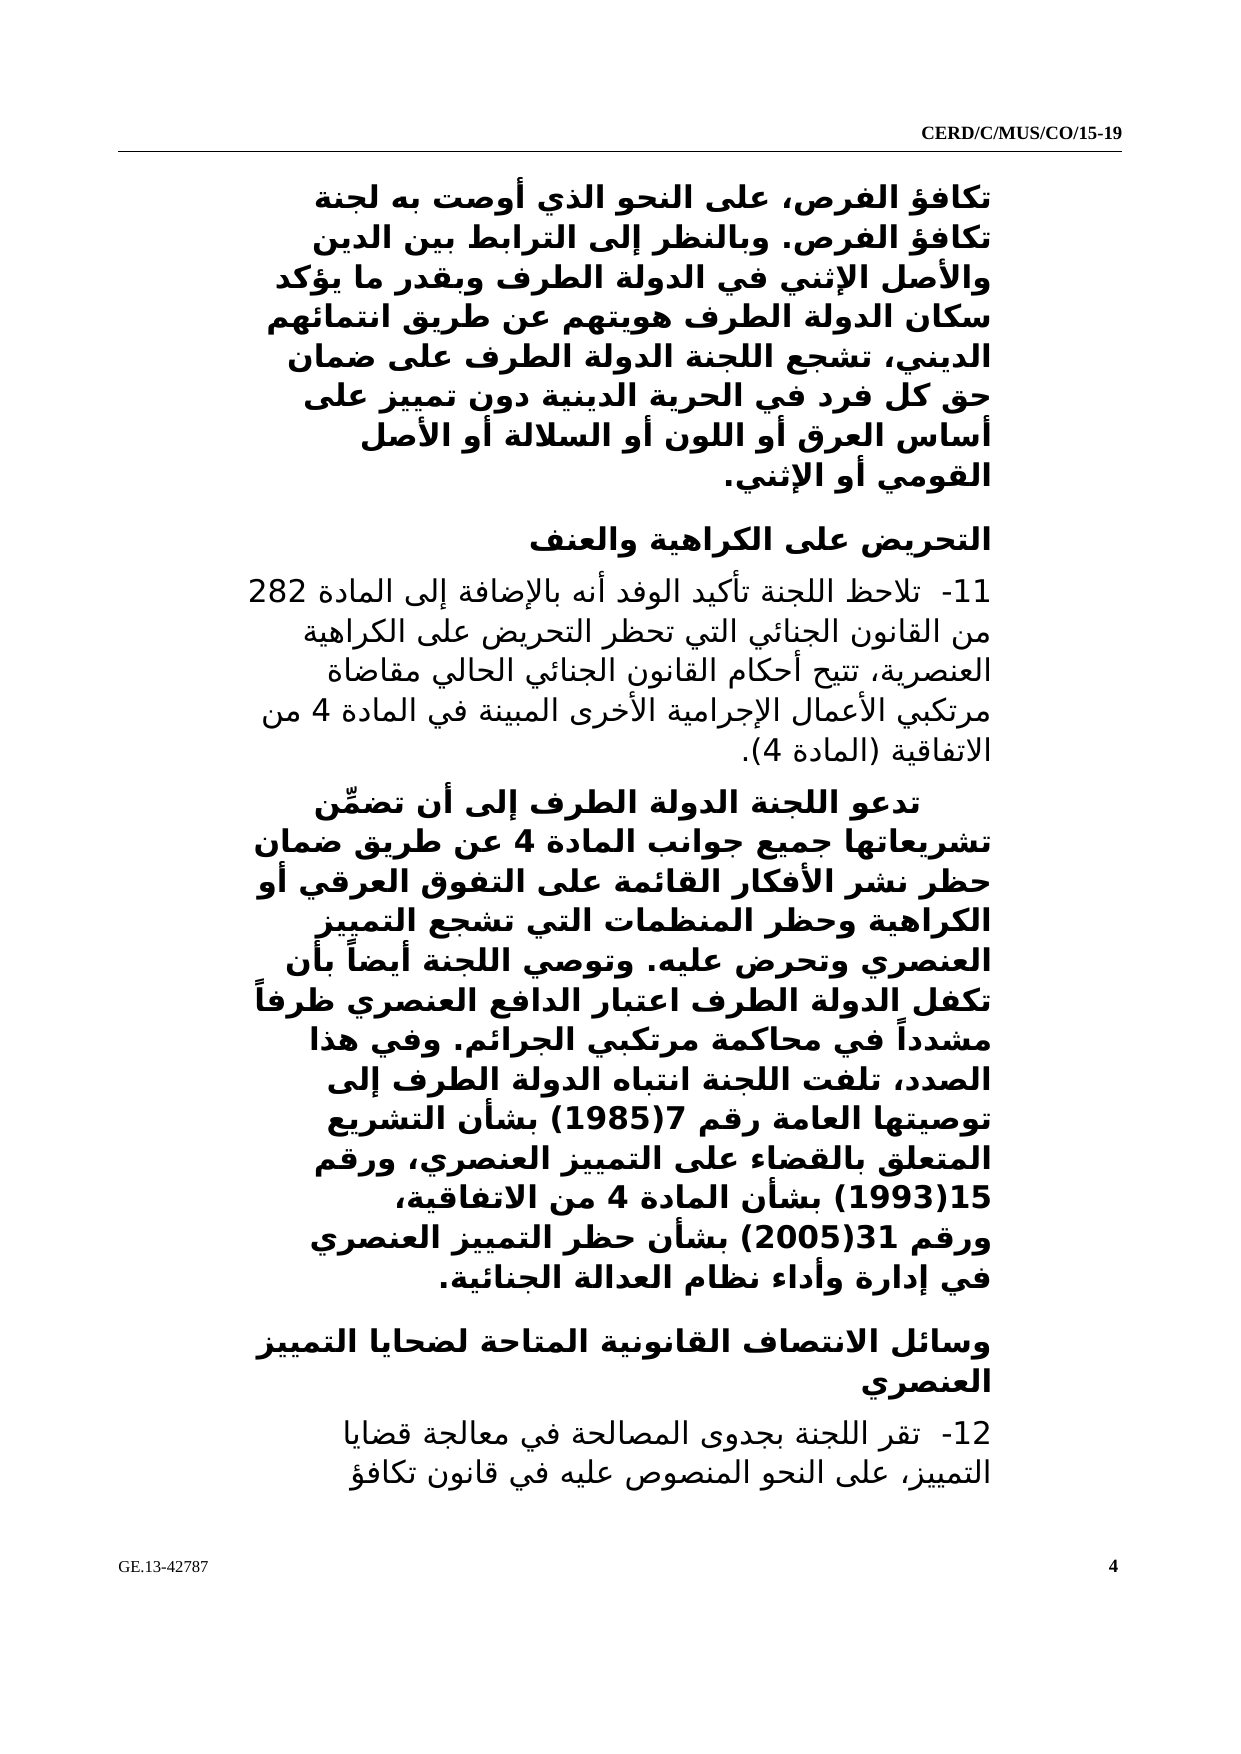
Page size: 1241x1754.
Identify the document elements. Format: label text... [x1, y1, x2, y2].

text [248, 1413, 992, 1492]
text تدعو اللجنة الدولة الطرف إلى أن تضمِّن تشريعاتها جميع جوانب المادة 4 عن طريق ضمان حظر نشر الأفكار القائمة على التفوق العرقي أو الكراهية وحظر المنظمات التي تشجع التمييز العنصري وتحرض عليه. وتوصي اللجنة أيضاً بأن تكفل الدولة الطرف اعتبار الدافع العنصري ظرفاً مشدداً في محاكمة مرتكبي الجرائم. وفي هذا الصدد، تلفت اللجنة انتباه الدولة الطرف إلى توصيتها العامة رقم 7(1985) بشأن التشريع المتعلق بالقضاء على التمييز العنصري، ورقم 15(1993) بشأن المادة 4 من الاتفاقية، ورقم 31(2005) بشأن حظر التمييز العنصري في إدارة وأداء نظام العدالة الجنائية. [248, 781, 992, 1296]
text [248, 177, 992, 494]
text 11- تلاحظ اللجنة تأكيد الوفد أنه بالإضافة إلى المادة 282 من القانون الجنائي التي تحظر التحريض على الكراهية العنصرية، تتيح أحكام القانون الجنائي الحالي مقاضاة مرتكبي الأعمال الإجرامية الأخرى المبينة في المادة 4 من الاتفاقية (المادة 4). [248, 571, 992, 769]
text التحريض على الكراهية والعنف [248, 519, 1122, 558]
text وسائل الانتصاف القانونية المتاحة لضحايا التمييز العنصري [248, 1321, 1122, 1400]
